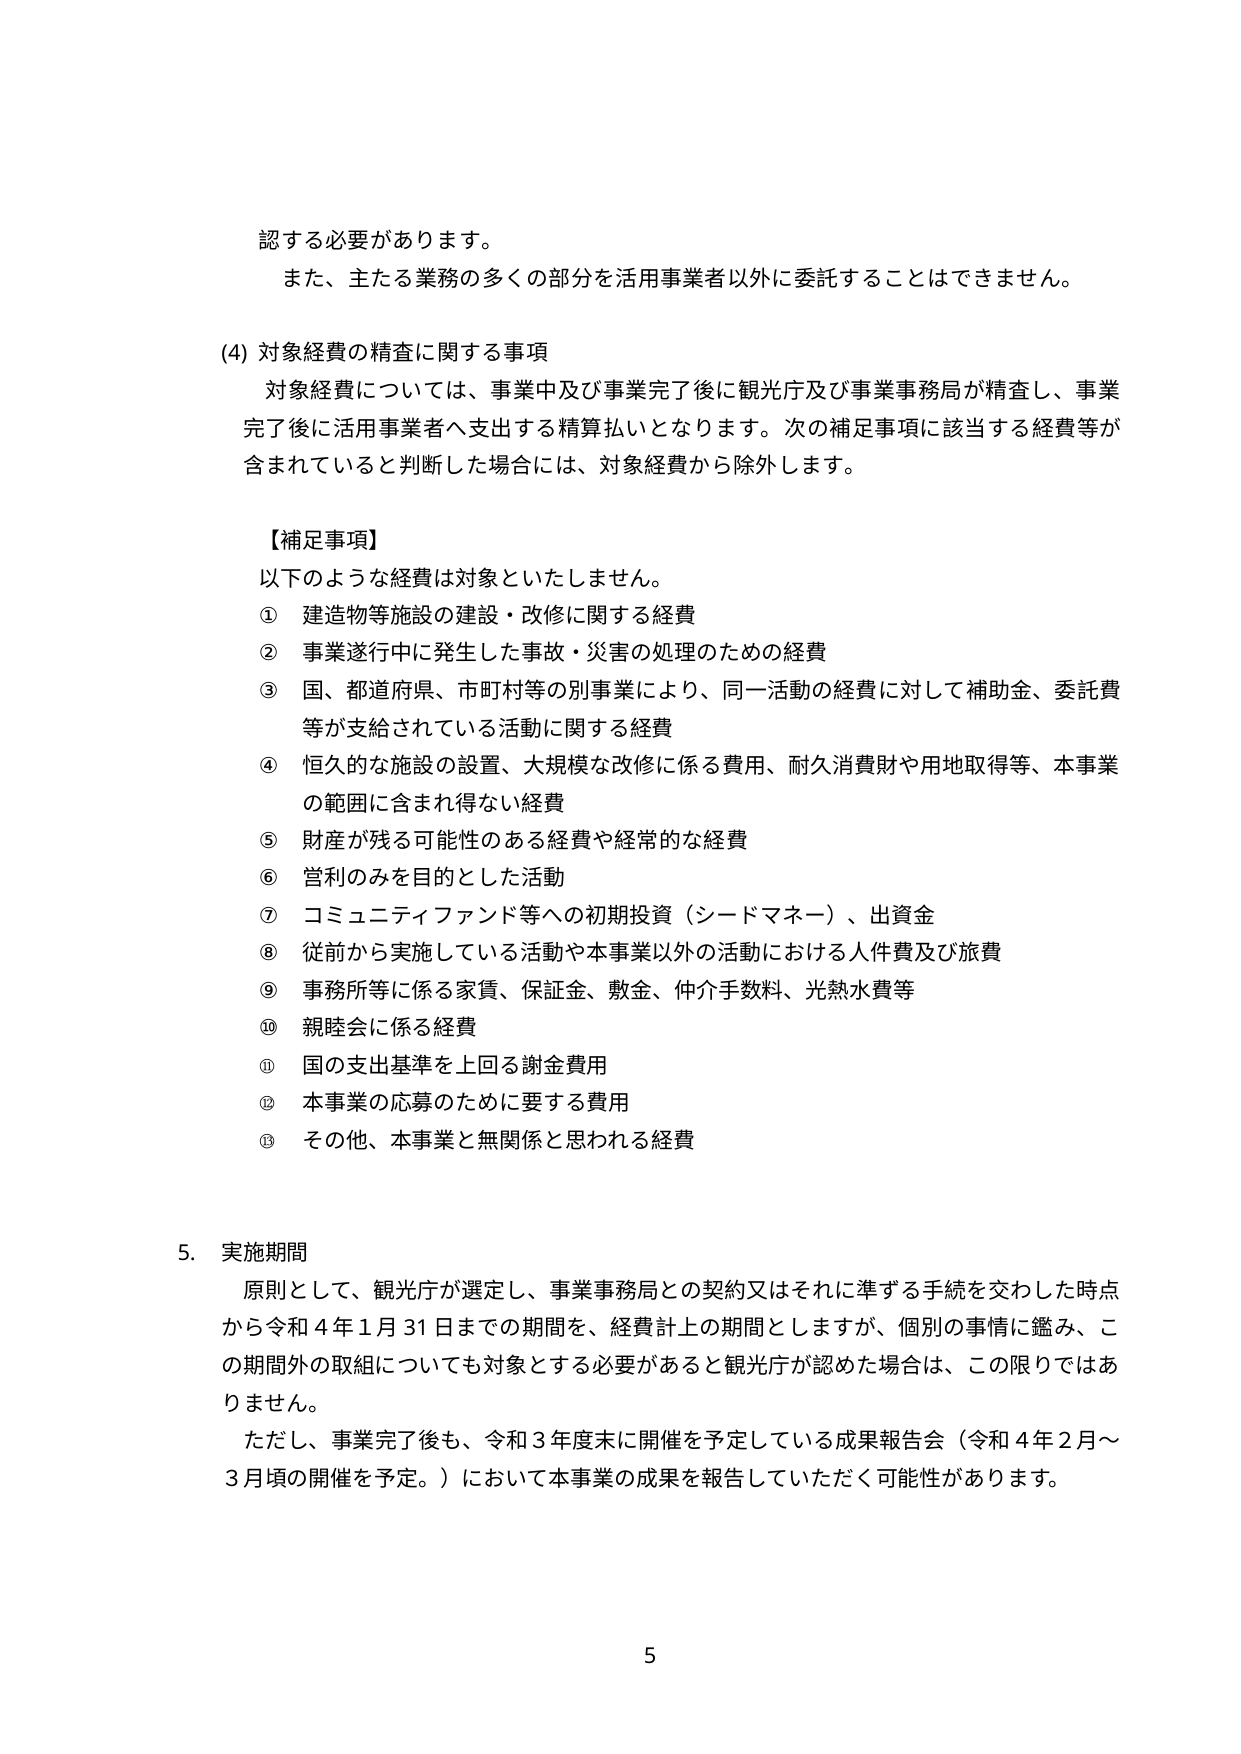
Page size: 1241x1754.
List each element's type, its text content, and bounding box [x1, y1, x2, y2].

list 本事業の応募のために要する費用 [258, 1083, 1122, 1120]
list 従前から実施している活動や本事業以外の活動における人件費及び旅費 [258, 933, 1122, 970]
list 建造物等施設の建設・改修に関する経費 [258, 595, 1122, 633]
list コミュニティファンド等への初期投資（シードマネー）、出資金 [258, 895, 1122, 933]
list 財産が残る可能性のある経費や経常的な経費 [258, 820, 1122, 858]
list 実施期間 原則として、観光庁が選定し、事業事務局との契約又はそれに準ずる手続を交わした時点から令和４年１月31日までの期間を、経費計上の期間としますが、個別の事情に鑑み、この期間外の取組についても対象とする必要があると観光庁が認めた場合は、この限りではありません。 [177, 1233, 1122, 1420]
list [258, 220, 1122, 258]
text ただし、事業完了後も、令和３年度末に開催を予定している成果報告会（令和４年２月～３月頃の開催を予定。）において本事業の成果を報告していただく可能性があります。 [221, 1420, 1122, 1495]
list 営利のみを目的とした活動 [258, 858, 1122, 895]
list 対象経費の精査に関する事項 [221, 333, 1122, 370]
list 事務所等に係る家賃、保証金、敷金、仲介手数料、光熱水費等 [258, 970, 1122, 1008]
list 対象経費については、事業中及び事業完了後に観光庁及び事業事務局が精査し、事業完了後に活用事業者へ支出する精算払いとなります。次の補足事項に該当する経費等が含まれていると判断した場合には、対象経費から除外します。 [243, 370, 1122, 483]
list 親睦会に係る経費 [258, 1008, 1122, 1045]
list 国、都道府県、市町村等の別事業により、同一活動の経費に対して補助金、委託費等が支給されている活動に関する経費 [258, 670, 1122, 745]
list 事業遂行中に発生した事故・災害の処理のための経費 [258, 633, 1122, 670]
list 国の支出基準を上回る謝金費用 [258, 1045, 1122, 1083]
list また、主たる業務の多くの部分を活用事業者以外に委託することはできません。 [258, 258, 1122, 295]
list 【補足事項】 [258, 520, 1122, 558]
list 恒久的な施設の設置、大規模な改修に係る費用、耐久消費財や用地取得等、本事業の範囲に含まれ得ない経費 [258, 745, 1122, 820]
list 以下のような経費は対象といたしません。 [258, 558, 1122, 595]
list その他、本事業と無関係と思われる経費 [258, 1120, 1122, 1158]
